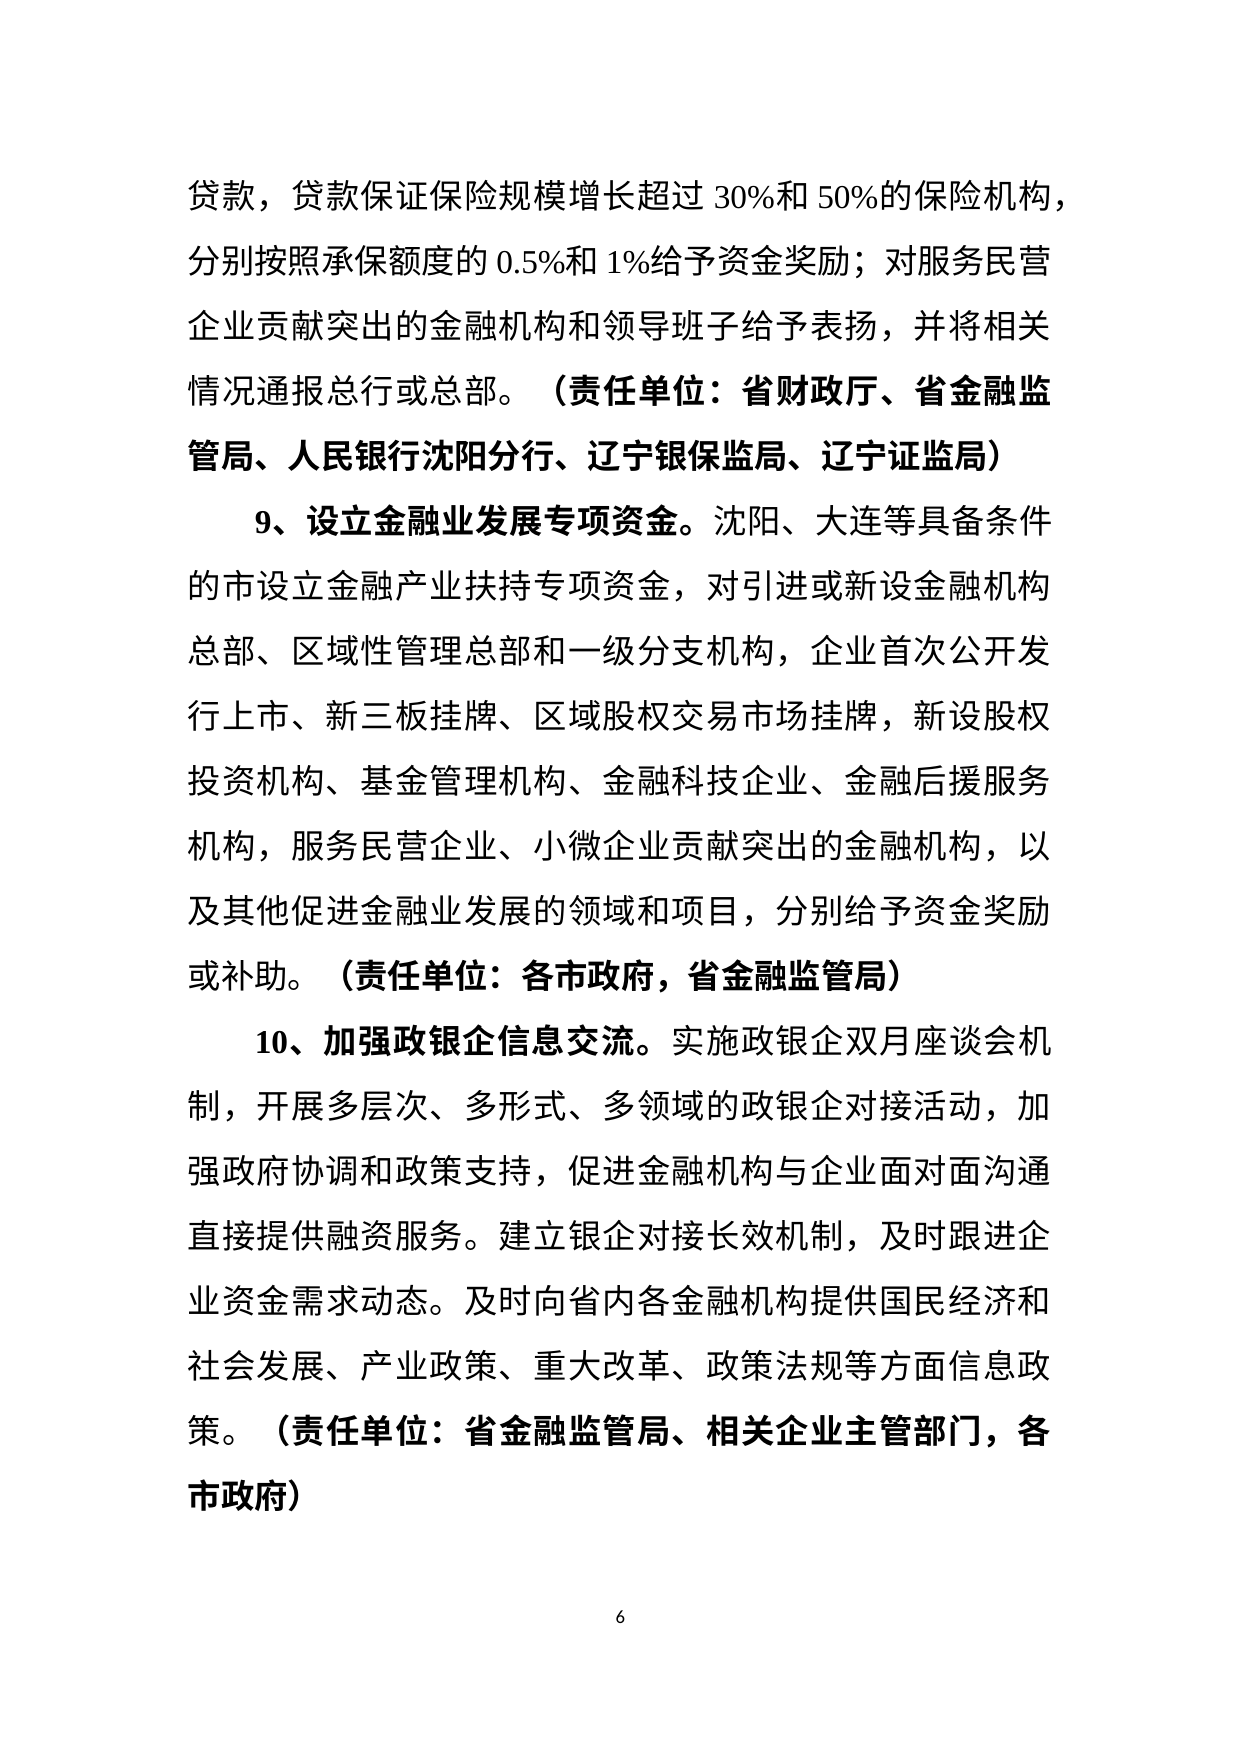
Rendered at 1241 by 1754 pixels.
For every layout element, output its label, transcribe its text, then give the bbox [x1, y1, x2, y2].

text 9、设立金融业发展专项资金。沈阳、大连等具备条件的市设立金融产业扶持专项资金，对引进或新设金融机构总部、区域性管理总部和一级分支机构，企业首次公开发行上市、新三板挂牌、区域股权交易市场挂牌，新设股权投资机构、基金管理机构、金融科技企业、金融后援服务机构，服务民营企业、小微企业贡献突出的金融机构，以及其他促进金融业发展的领域和项目，分别给予资金奖励或补助。（责任单位：各市政府，省金融监管局） [187, 487, 1053, 1007]
text 10、加强政银企信息交流。实施政银企双月座谈会机制，开展多层次、多形式、多领域的政银企对接活动，加强政府协调和政策支持，促进金融机构与企业面对面沟通、直接提供融资服务。建立银企对接长效机制，及时跟进企业资金需求动态。及时向省内各金融机构提供国民经济和社会发展、产业政策、重大改革、政策法规等方面信息政策。（责任单位：省金融监管局、相关企业主管部门，各市政府） [187, 1007, 1117, 1567]
